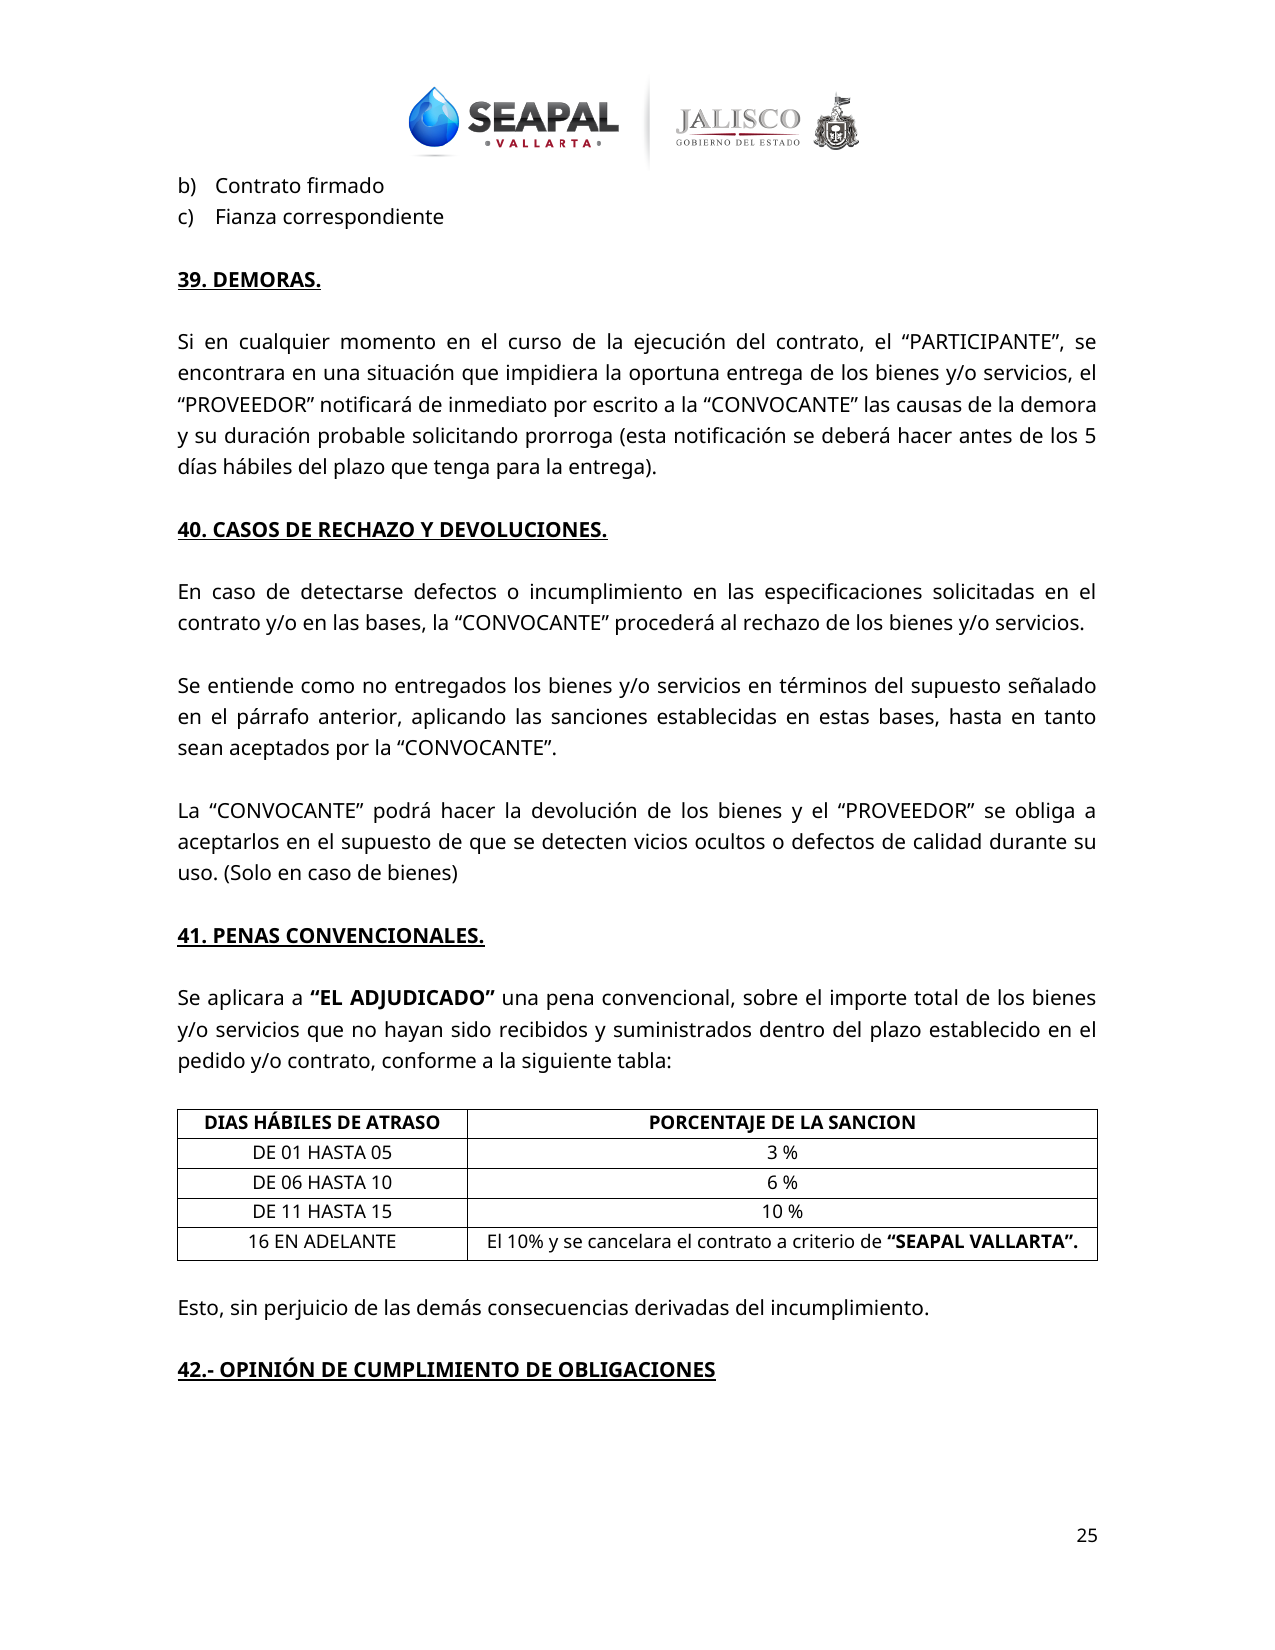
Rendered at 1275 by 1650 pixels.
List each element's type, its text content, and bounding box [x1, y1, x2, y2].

text Esto, sin perjuicio de las demás consecuencias derivadas del incumplimiento. [177, 1293, 1098, 1321]
list Fianza correspondiente [177, 202, 1098, 231]
text En caso de detectarse defectos o incumplimiento en las especificaciones solicitadas en el contrato y/o en las bases, la “CONVOCANTE” procederá al rechazo de los bienes y/o servicios. [177, 577, 1098, 637]
list Contrato firmado [177, 171, 1098, 199]
table_cell DE 11 HASTA 15 [178, 1199, 467, 1227]
text 40. CASOS DE RECHAZO Y DEVOLUCIONES. [177, 515, 1098, 543]
text La “CONVOCANTE” podrá hacer la devolución de los bienes y el “PROVEEDOR” se obliga a aceptarlos en el supuesto de que se detecten vicios ocultos o defectos de calidad durante su uso. (Solo en caso de bienes) [177, 796, 1098, 887]
text 39. DEMORAS. [177, 265, 1098, 293]
table_cell 3 % [468, 1139, 1097, 1168]
table_cell 6 % [468, 1169, 1097, 1198]
text 42.- OPINIÓN DE CUMPLIMIENTO DE OBLIGACIONES [177, 1355, 1098, 1384]
table_cell DE 06 HASTA 10 [178, 1169, 467, 1198]
table_header PORCENTAJE DE LA SANCION [468, 1110, 1097, 1138]
table_cell DE 01 HASTA 05 [178, 1139, 467, 1168]
text Si en cualquier momento en el curso de la ejecución del contrato, el “PARTICIPANTE”, se encontrara en una situación que impidiera la oportuna entrega de los bienes y/o servicios, el “PROVEEDOR” notificará de inmediato por escrito a la “CONVOCANTE” las causas de la demora y su duración probable solicitando prorroga (esta notificación se deberá hacer antes de los 5 días hábiles del plazo que tenga para la entrega). [177, 327, 1098, 481]
picture [406, 73, 869, 171]
table_cell 16 EN ADELANTE [178, 1228, 467, 1260]
table_header DIAS HÁBILES DE ATRASO [178, 1110, 467, 1138]
text Se entiende como no entregados los bienes y/o servicios en términos del supuesto señalado en el párrafo anterior, aplicando las sanciones establecidas en estas bases, hasta en tanto sean aceptados por la “CONVOCANTE”. [177, 671, 1098, 762]
table_cell El 10% y se cancelara el contrato a criterio de “SEAPAL VALLARTA”. [468, 1228, 1097, 1260]
table_cell 10 % [468, 1199, 1097, 1227]
text Se aplicara a “EL ADJUDICADO” una pena convencional, sobre el importe total de los bienes y/o servicios que no hayan sido recibidos y suministrados dentro del plazo establecido en el pedido y/o contrato, conforme a la siguiente tabla: [177, 983, 1098, 1074]
text 41. PENAS CONVENCIONALES. [177, 921, 1098, 949]
